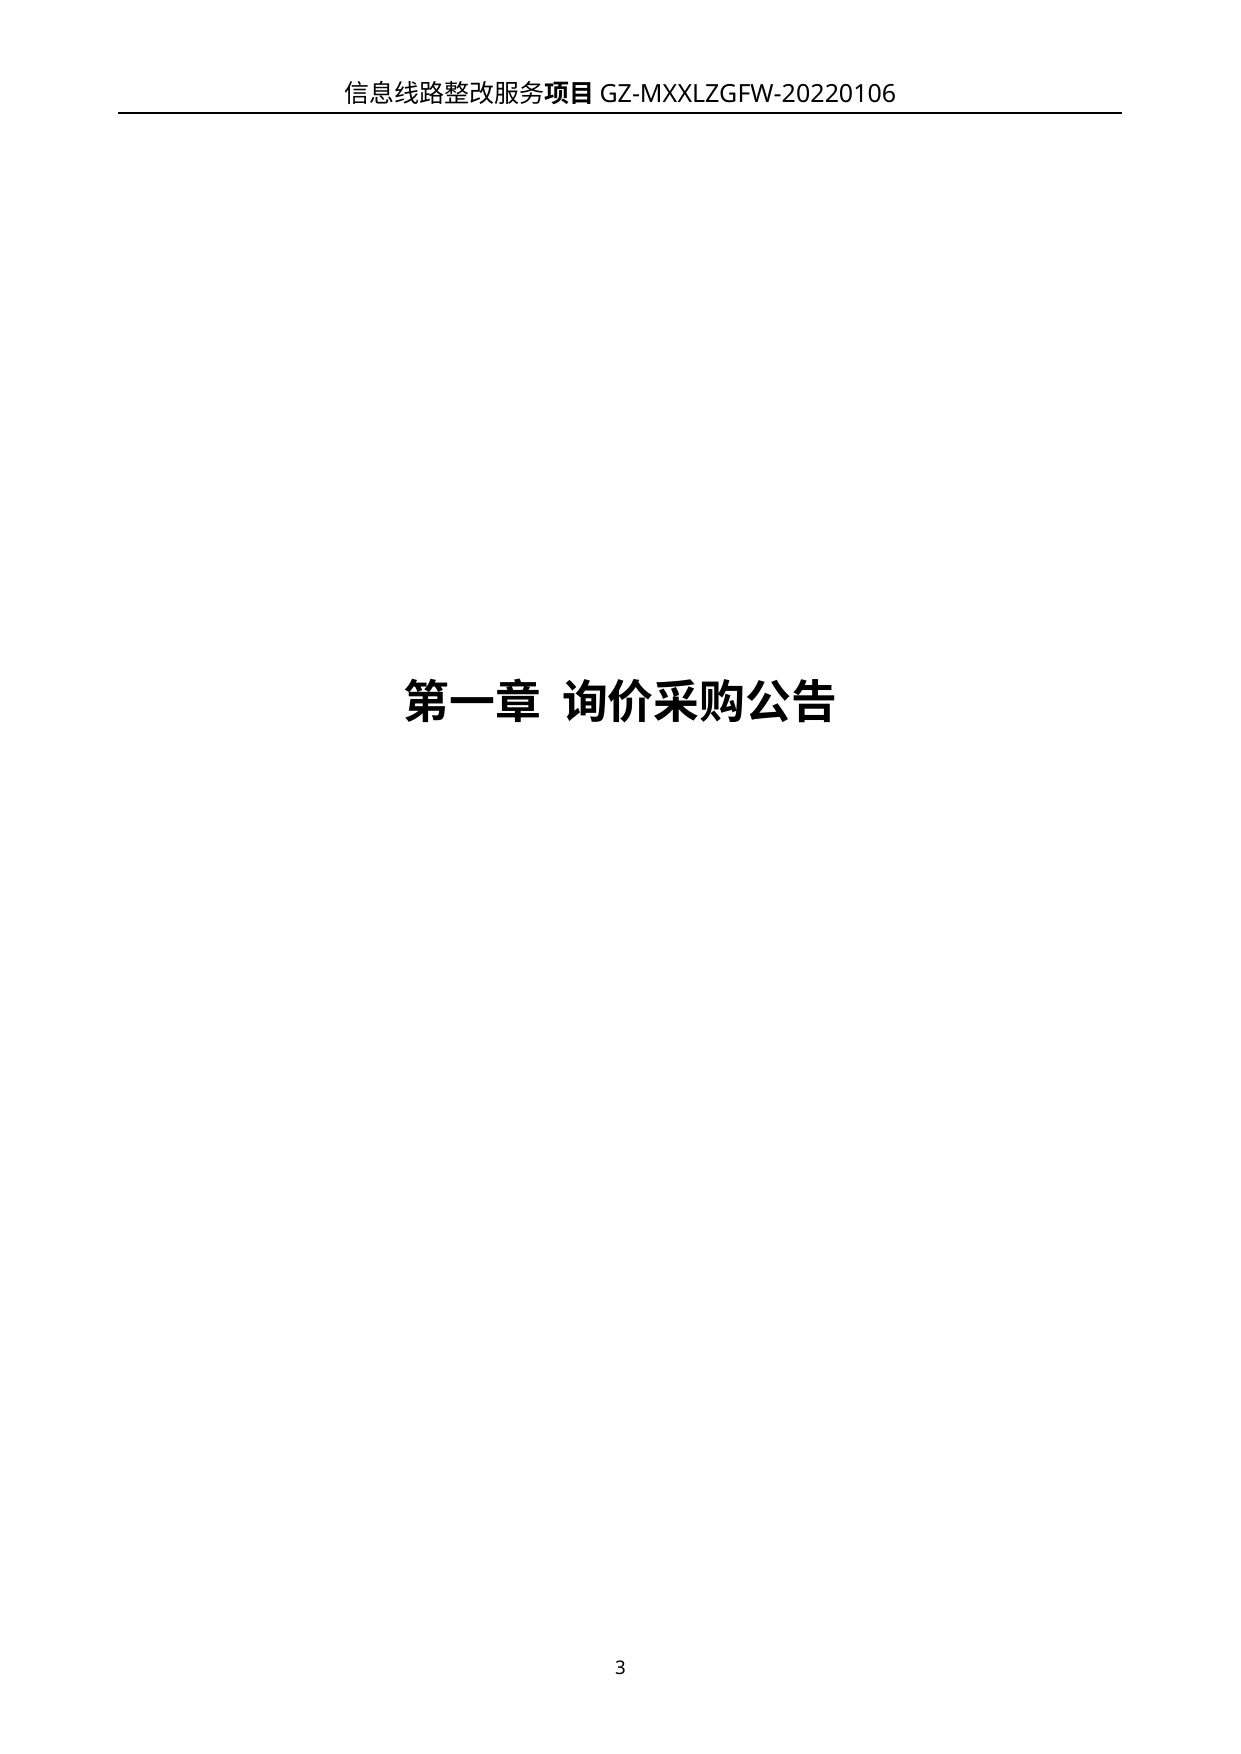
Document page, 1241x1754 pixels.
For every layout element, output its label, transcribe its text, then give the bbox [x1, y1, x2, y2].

text 第一章 询价采购公告 [118, 649, 1122, 747]
